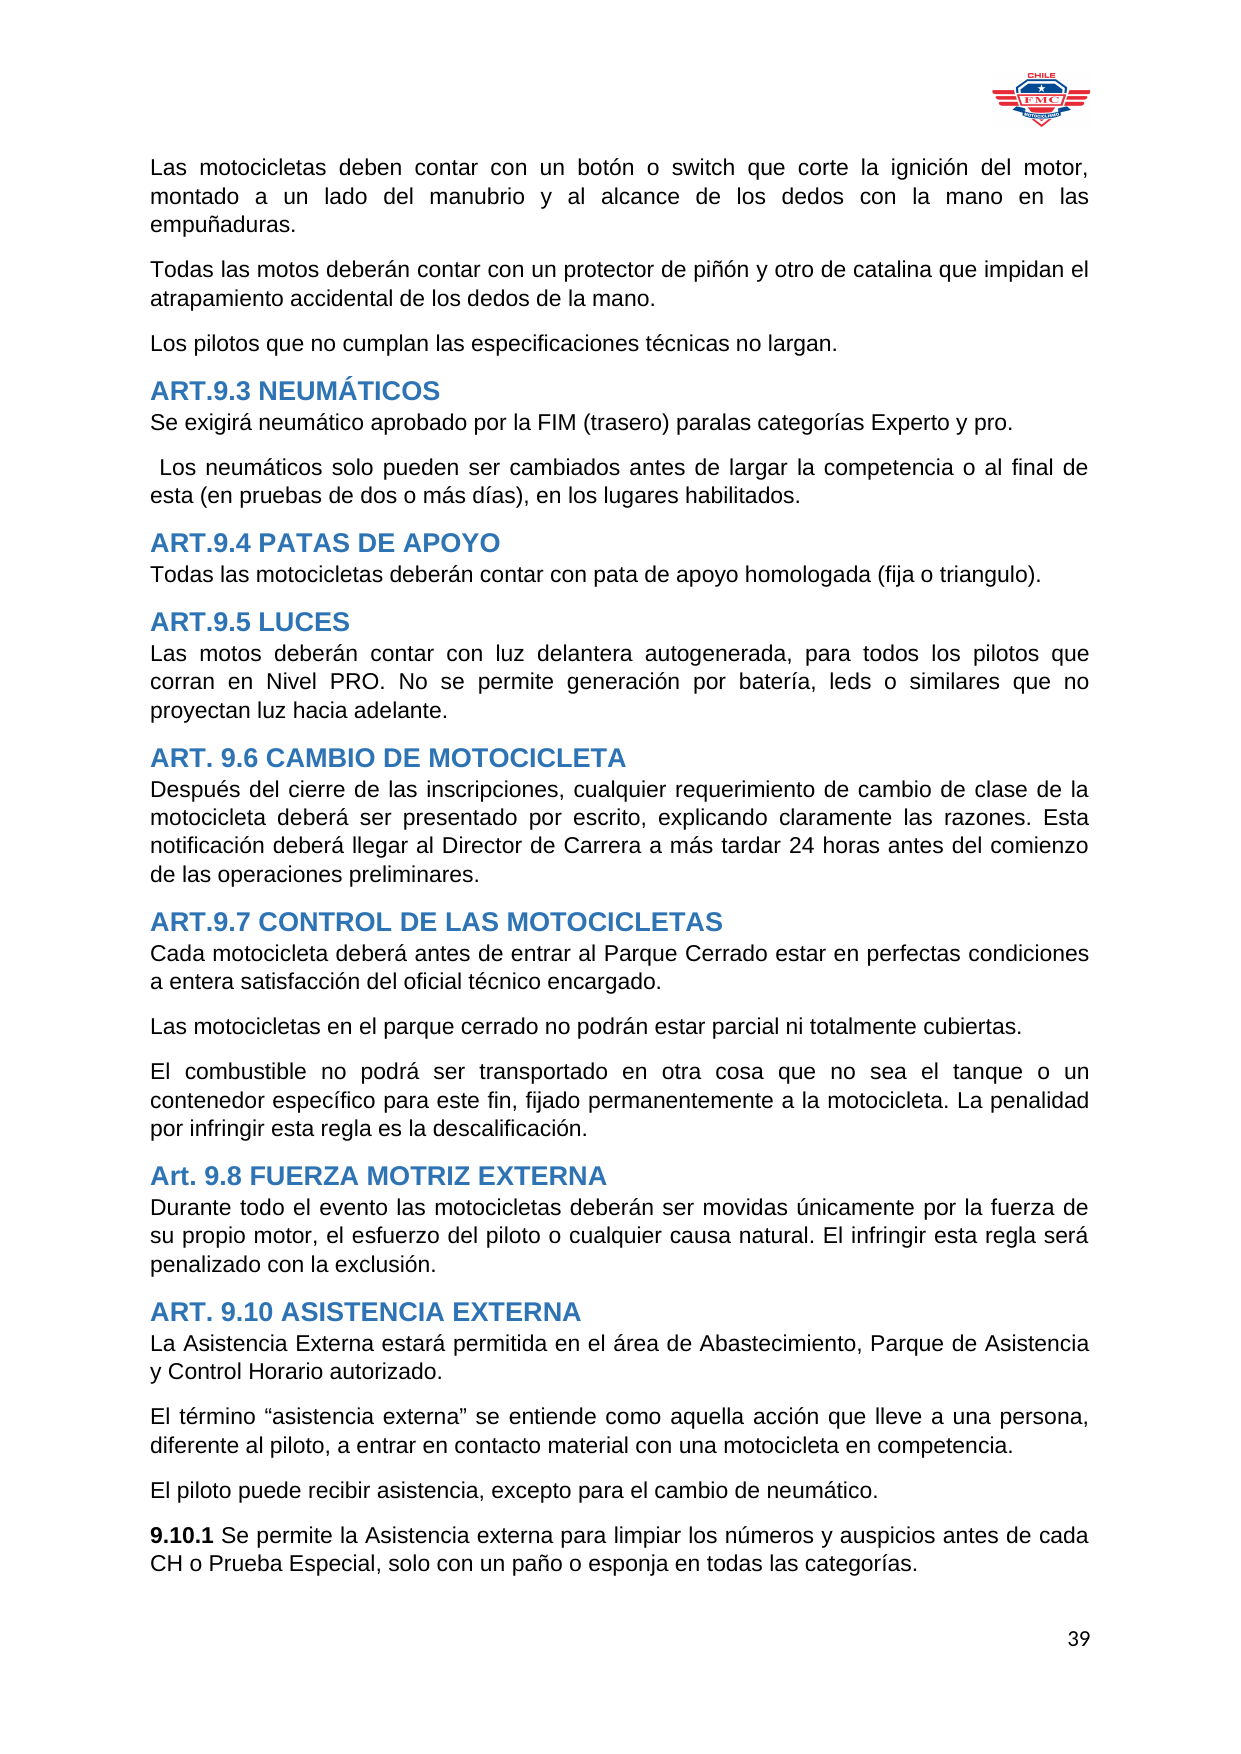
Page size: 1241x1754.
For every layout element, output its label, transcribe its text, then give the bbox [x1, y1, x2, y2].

text El piloto puede recibir asistencia, excepto para el cambio de neumático. [150, 1477, 1090, 1503]
subtitle ART.9.4 PATAS DE APOYO [150, 527, 1090, 558]
text Los neumáticos solo pueden ser cambiados antes de largar la competencia o al final de esta (en pruebas de dos o más días), en los lugares habilitados. [150, 454, 1090, 508]
text Después del cierre de las inscripciones, cualquier requerimiento de cambio de clase de la motocicleta deberá ser presentado por escrito, explicando claramente las razones. Esta notificación deberá llegar al Director de Carrera a más tardar 24 horas antes del comienzo de las operaciones preliminares. [150, 776, 1090, 887]
text Las motocicletas en el parque cerrado no podrán estar parcial ni totalmente cubiertas. [150, 1013, 1090, 1039]
text El combustible no podrá ser transportado en otra cosa que no sea el tanque o un contenedor específico para este fin, fijado permanentemente a la motocicleta. La penalidad por infringir esta regla es la descalificación. [150, 1058, 1090, 1142]
picture [992, 73, 1091, 127]
text Las motocicletas deben contar con un botón o switch que corte la ignición del motor, montado a un lado del manubrio y al alcance de los dedos con la mano en las empuñaduras. [150, 154, 1090, 237]
text 9.10.1 Se permite la Asistencia externa para limpiar los números y auspicios antes de cada CH o Prueba Especial, solo con un paño o esponja en todas las categorías. [150, 1522, 1090, 1577]
subtitle ART. 9.6 CAMBIO DE MOTOCICLETA [150, 742, 1090, 773]
text El término “asistencia externa” se entiende como aquella acción que lleve a una persona, diferente al piloto, a entrar en contacto material con una motocicleta en competencia. [150, 1403, 1090, 1458]
text Las motos deberán contar con luz delantera autogenerada, para todos los pilotos que corran en Nivel PRO. No se permite generación por batería, leds o similares que no proyectan luz hacia adelante. [150, 640, 1090, 723]
subtitle ART.9.7 CONTROL DE LAS MOTOCICLETAS [150, 906, 1090, 937]
text Los pilotos que no cumplan las especificaciones técnicas no largan. [150, 330, 1090, 356]
text Cada motocicleta deberá antes de entrar al Parque Cerrado estar en perfectas condiciones a entera satisfacción del oficial técnico encargado. [150, 940, 1090, 994]
text Todas las motocicletas deberán contar con pata de apoyo homologada (fija o triangulo). [150, 561, 1090, 587]
subtitle ART.9.3 NEUMÁTICOS [150, 375, 1090, 406]
text Todas las motos deberán contar con un protector de piñón y otro de catalina que impidan el atrapamiento accidental de los dedos de la mano. [150, 256, 1090, 311]
text La Asistencia Externa estará permitida en el área de Abastecimiento, Parque de Asistencia y Control Horario autorizado. [150, 1330, 1090, 1384]
subtitle ART. 9.10 ASISTENCIA EXTERNA [150, 1296, 1090, 1327]
text Durante todo el evento las motocicletas deberán ser movidas únicamente por la fuerza de su propio motor, el esfuerzo del piloto o cualquier causa natural. El infringir esta regla será penalizado con la exclusión. [150, 1194, 1090, 1277]
text Se exigirá neumático aprobado por la FIM (trasero) paralas categorías Experto y pro. [150, 408, 1090, 435]
subtitle Art. 9.8 FUERZA MOTRIZ EXTERNA [150, 1160, 1090, 1192]
subtitle ART.9.5 LUCES [150, 606, 1090, 637]
